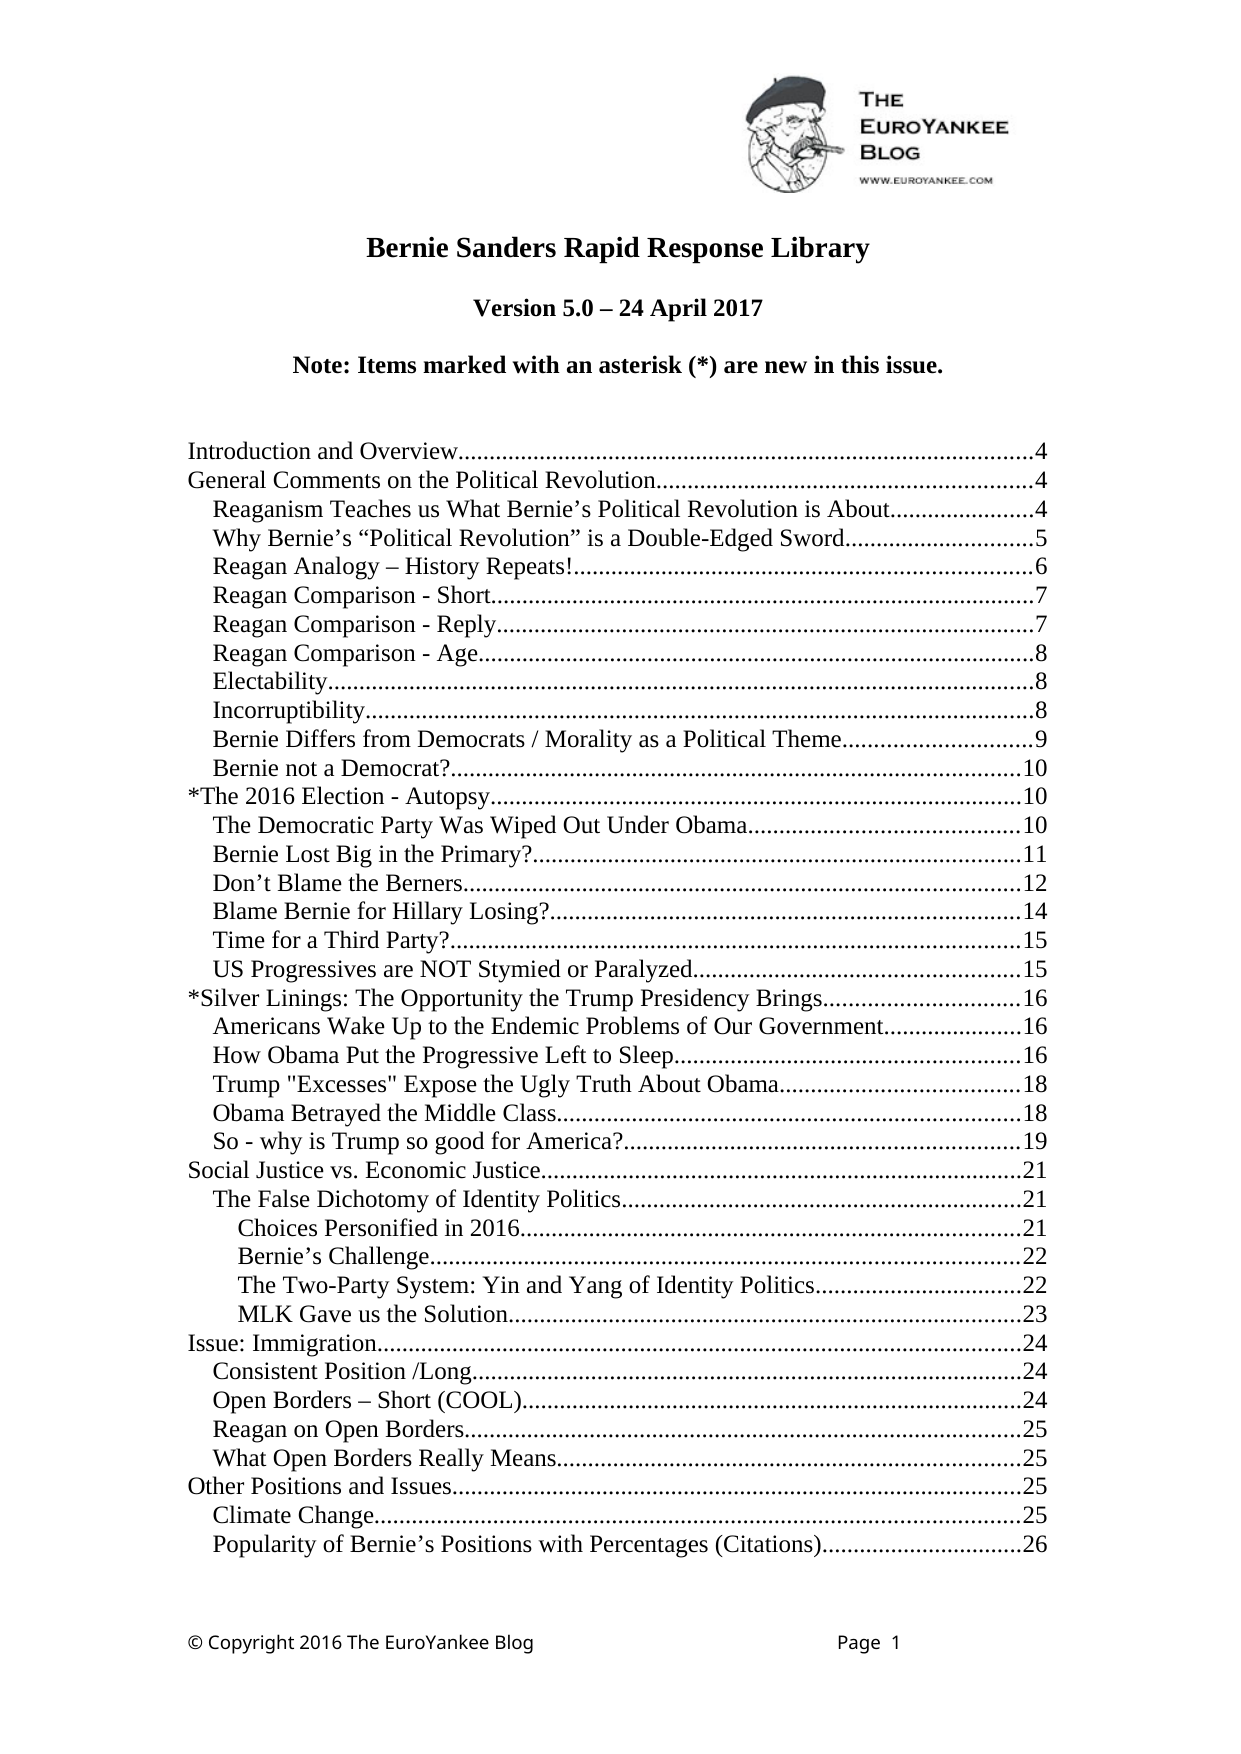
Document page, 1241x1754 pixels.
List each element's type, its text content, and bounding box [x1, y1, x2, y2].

text Don’t Blame the Berners 12 [212, 868, 1049, 896]
text *The 2016 Election - Autopsy 10 [187, 781, 1049, 810]
picture [732, 73, 1049, 193]
text The Two-Party System: Yin and Yang of Identity Politics 22 [237, 1270, 1049, 1299]
text Issue: Immigration 24 [187, 1328, 1049, 1356]
text What Open Borders Really Means 25 [212, 1443, 1049, 1471]
text Introduction and Overview 4 [187, 436, 1049, 465]
text Popularity of Bernie’s Positions with Percentages (Citations) 26 [212, 1529, 1049, 1558]
text Reagan Comparison - Reply 7 [212, 609, 1049, 638]
text Reagan on Open Borders 25 [212, 1414, 1049, 1443]
text Bernie Differs from Democrats / Morality as a Political Theme 9 [212, 724, 1049, 753]
text The False Dichotomy of Identity Politics 21 [212, 1184, 1049, 1213]
text Consistent Position /Long 24 [212, 1356, 1049, 1385]
text US Progressives are NOT Stymied or Paralyzed 15 [212, 954, 1049, 983]
text Reaganism Teaches us What Bernie’s Political Revolution is About 4 [212, 494, 1049, 523]
text Americans Wake Up to the Endemic Problems of Our Government 16 [212, 1011, 1049, 1040]
text Bernie Lost Big in the Primary? 11 [212, 839, 1049, 868]
text Bernie Sanders Rapid Response Library [187, 230, 1049, 264]
text *Silver Linings: The Opportunity the Trump Presidency Brings 16 [187, 983, 1049, 1011]
text General Comments on the Political Revolution 4 [187, 465, 1049, 494]
text Incorruptibility 8 [212, 695, 1049, 724]
text So - why is Trump so good for America? 19 [212, 1126, 1049, 1155]
text Blame Bernie for Hillary Losing? 14 [212, 896, 1049, 925]
text Obama Betrayed the Middle Class 18 [212, 1098, 1049, 1126]
text Other Positions and Issues 25 [187, 1471, 1049, 1500]
text Choices Personified in 2016 21 [237, 1213, 1049, 1241]
text Bernie not a Democrat? 10 [212, 753, 1049, 781]
text Bernie’s Challenge 22 [237, 1241, 1049, 1270]
text Version 5.0 – 24 April 2017 [187, 293, 1049, 321]
text How Obama Put the Progressive Left to Sleep 16 [212, 1040, 1049, 1069]
text Reagan Comparison - Short 7 [212, 580, 1049, 609]
text Social Justice vs. Economic Justice 21 [187, 1155, 1049, 1184]
text Electability 8 [212, 666, 1049, 695]
text Reagan Analogy – History Repeats! 6 [212, 551, 1049, 580]
text Time for a Third Party? 15 [212, 925, 1049, 954]
text Climate Change 25 [212, 1500, 1049, 1529]
text Note: Items marked with an asterisk (*) are new in this issue. [187, 350, 1049, 379]
text Trump "Excesses" Expose the Ugly Truth About Obama 18 [212, 1069, 1049, 1098]
text The Democratic Party Was Wiped Out Under Obama 10 [212, 810, 1049, 839]
text MLK Gave us the Solution 23 [237, 1299, 1049, 1328]
text Open Borders – Short (COOL) 24 [212, 1385, 1049, 1414]
text Why Bernie’s “Political Revolution” is a Double-Edged Sword 5 [212, 523, 1049, 551]
text Reagan Comparison - Age 8 [212, 638, 1049, 666]
